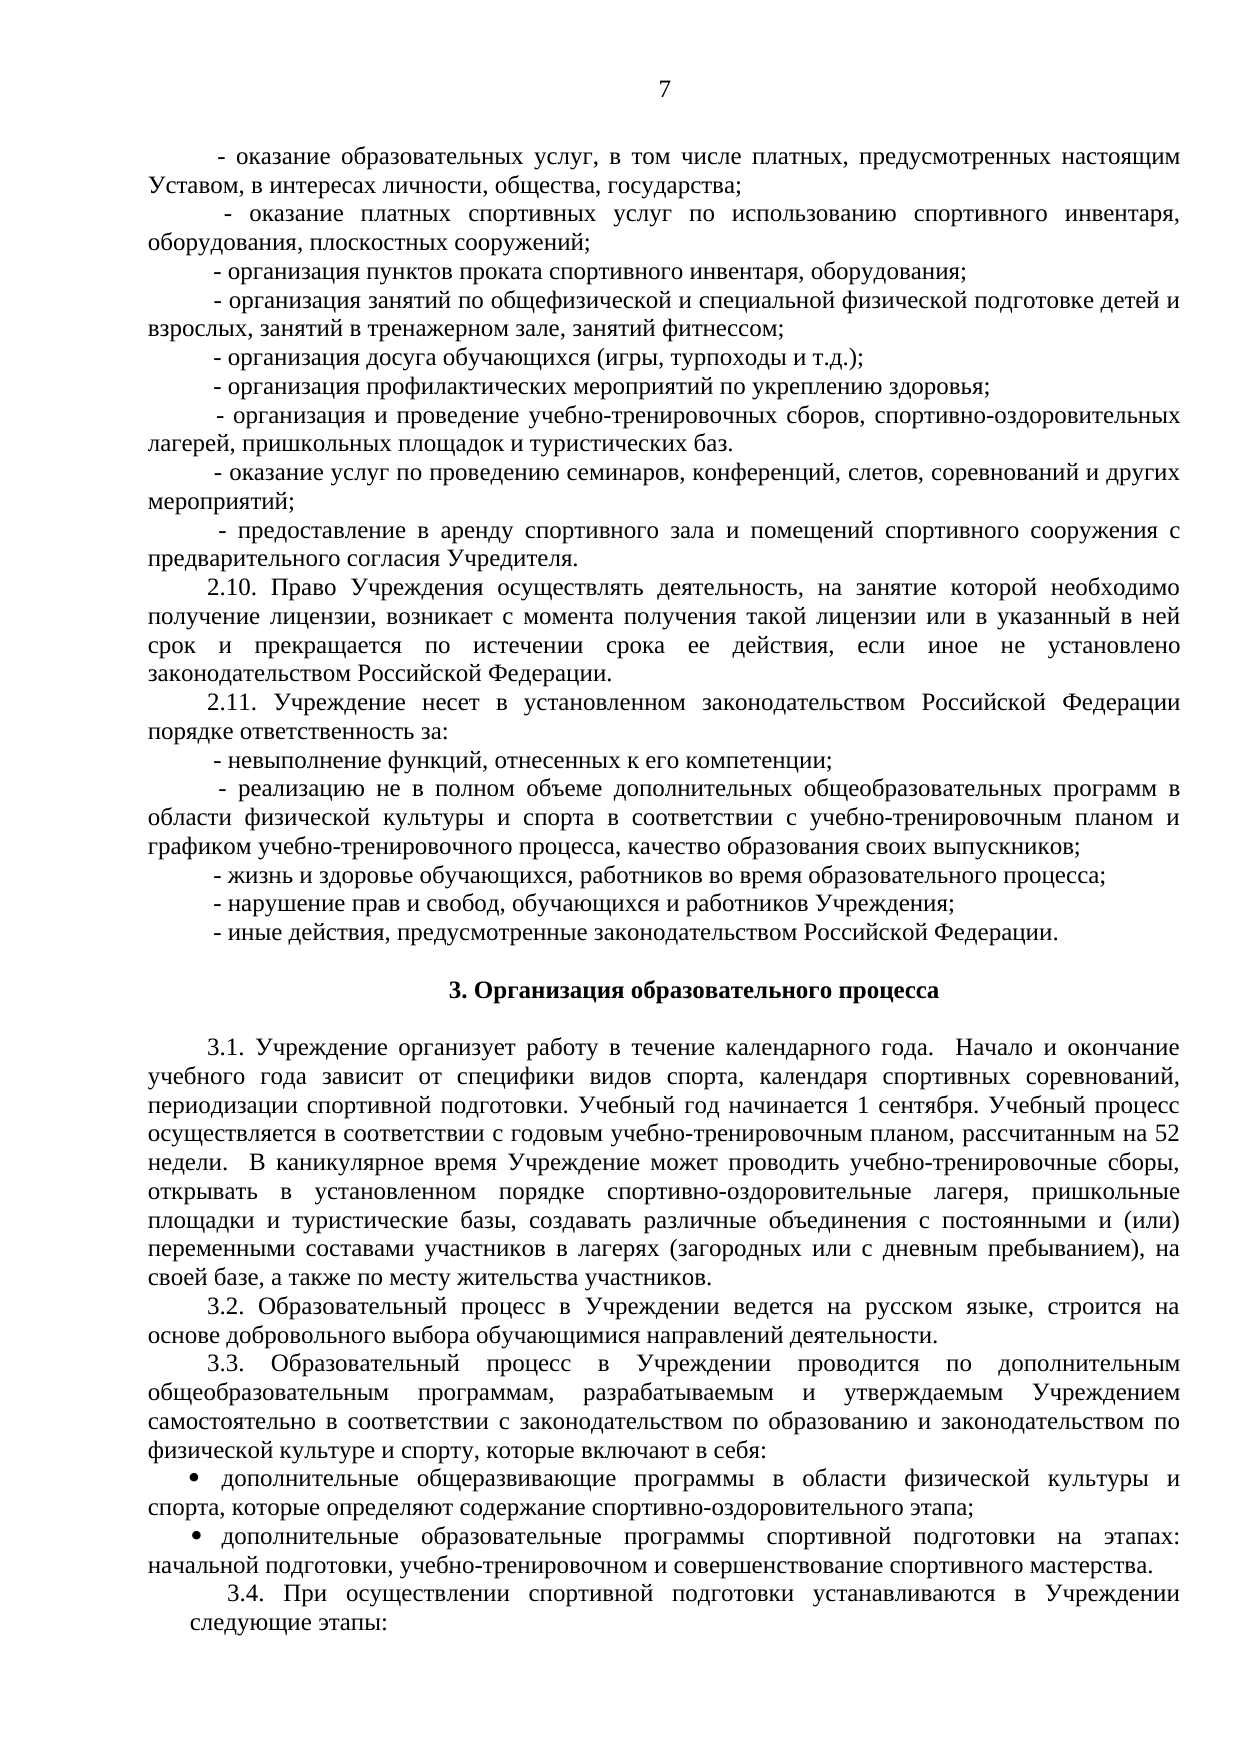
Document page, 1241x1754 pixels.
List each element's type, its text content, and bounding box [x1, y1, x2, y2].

text - организация профилактических мероприятий по укреплению здоровья; [148, 371, 1181, 400]
text - предоставление в аренду спортивного зала и помещений спортивного сооружения с предварительного согласия Учредителя. [148, 515, 1181, 572]
text 3.4. При осуществлении спортивной подготовки устанавливаются в Учреждении следующие этапы: [189, 1578, 1181, 1636]
text - оказание образовательных услуг, в том числе платных, предусмотренных настоящим Уставом, в интересах личности, общества, государства; [148, 141, 1181, 198]
text 3.2. Образовательный процесс в Учреждении ведется на русском языке, строится на основе добровольного выбора обучающимися направлений деятельности. [148, 1291, 1181, 1348]
text - организация пунктов проката спортивного инвентаря, оборудования; [148, 256, 1181, 285]
text - иные действия, предусмотренные законодательством Российской Федерации. [148, 917, 1181, 946]
text - организация занятий по общефизической и специальной физической подготовке детей и взрослых, занятий в тренажерном зале, занятий фитнессом; [148, 285, 1181, 342]
text - жизнь и здоровье обучающихся, работников во время образовательного процесса; [148, 860, 1181, 888]
text - организация досуга обучающихся (игры, турпоходы и т.д.); [148, 342, 1181, 371]
text - нарушение прав и свобод, обучающихся и работников Учреждения; [148, 888, 1181, 917]
text - организация и проведение учебно-тренировочных сборов, спортивно-оздоровительных лагерей, пришкольных площадок и туристических баз. [148, 400, 1181, 457]
text - реализацию не в полном объеме дополнительных общеобразовательных программ в области физической культуры и спорта в соответствии с учебно-тренировочным планом и графиком учебно-тренировочного процесса, качество образования своих выпускников; [148, 773, 1181, 860]
text 3.1. Учреждение организует работу в течение календарного года. Начало и окончание учебного года зависит от специфики видов спорта, календаря спортивных соревнований, периодизации спортивной подготовки. Учебный год начинается 1 сентября. Учебный процесс осуществляется в соответствии с годовым учебно-тренировочным планом, рассчитанным на 52 недели. В каникулярное время Учреждение может проводить учебно-тренировочные сборы, открывать в установленном порядке спортивно-оздоровительные лагеря, пришкольные площадки и туристические базы, создавать различные объединения с постоянными и (или) переменными составами участников в лагерях (загородных или с дневным пребыванием), на своей базе, а также по месту жительства участников. [148, 1032, 1181, 1291]
text - невыполнение функций, отнесенных к его компетенции; [148, 745, 1181, 773]
text 2.11. Учреждение несет в установленном законодательством Российской Федерации порядке ответственность за: [148, 687, 1181, 745]
text - оказание платных спортивных услуг по использованию спортивного инвентаря, оборудования, плоскостных сооружений; [148, 198, 1181, 256]
text 3. Организация образовательного процесса [148, 975, 1181, 1003]
list дополнительные образовательные программы спортивной подготовки на этапах: начальной подготовки, учебно-тренировочном и совершенствование спортивного мастерства. [148, 1521, 1181, 1578]
list дополнительные общеразвивающие программы в области физической культуры и спорта, которые определяют содержание спортивно-оздоровительного этапа; [148, 1463, 1181, 1521]
text 3.3. Образовательный процесс в Учреждении проводится по дополнительным общеобразовательным программам, разрабатываемым и утверждаемым Учреждением самостоятельно в соответствии с законодательством по образованию и законодательством по физической культуре и спорту, которые включают в себя: [148, 1348, 1181, 1463]
text 2.10. Право Учреждения осуществлять деятельность, на занятие которой необходимо получение лицензии, возникает с момента получения такой лицензии или в указанный в ней срок и прекращается по истечении срока ее действия, если иное не установлено законодательством Российской Федерации. [148, 572, 1181, 687]
text - оказание услуг по проведению семинаров, конференций, слетов, соревнований и других мероприятий; [148, 457, 1181, 515]
